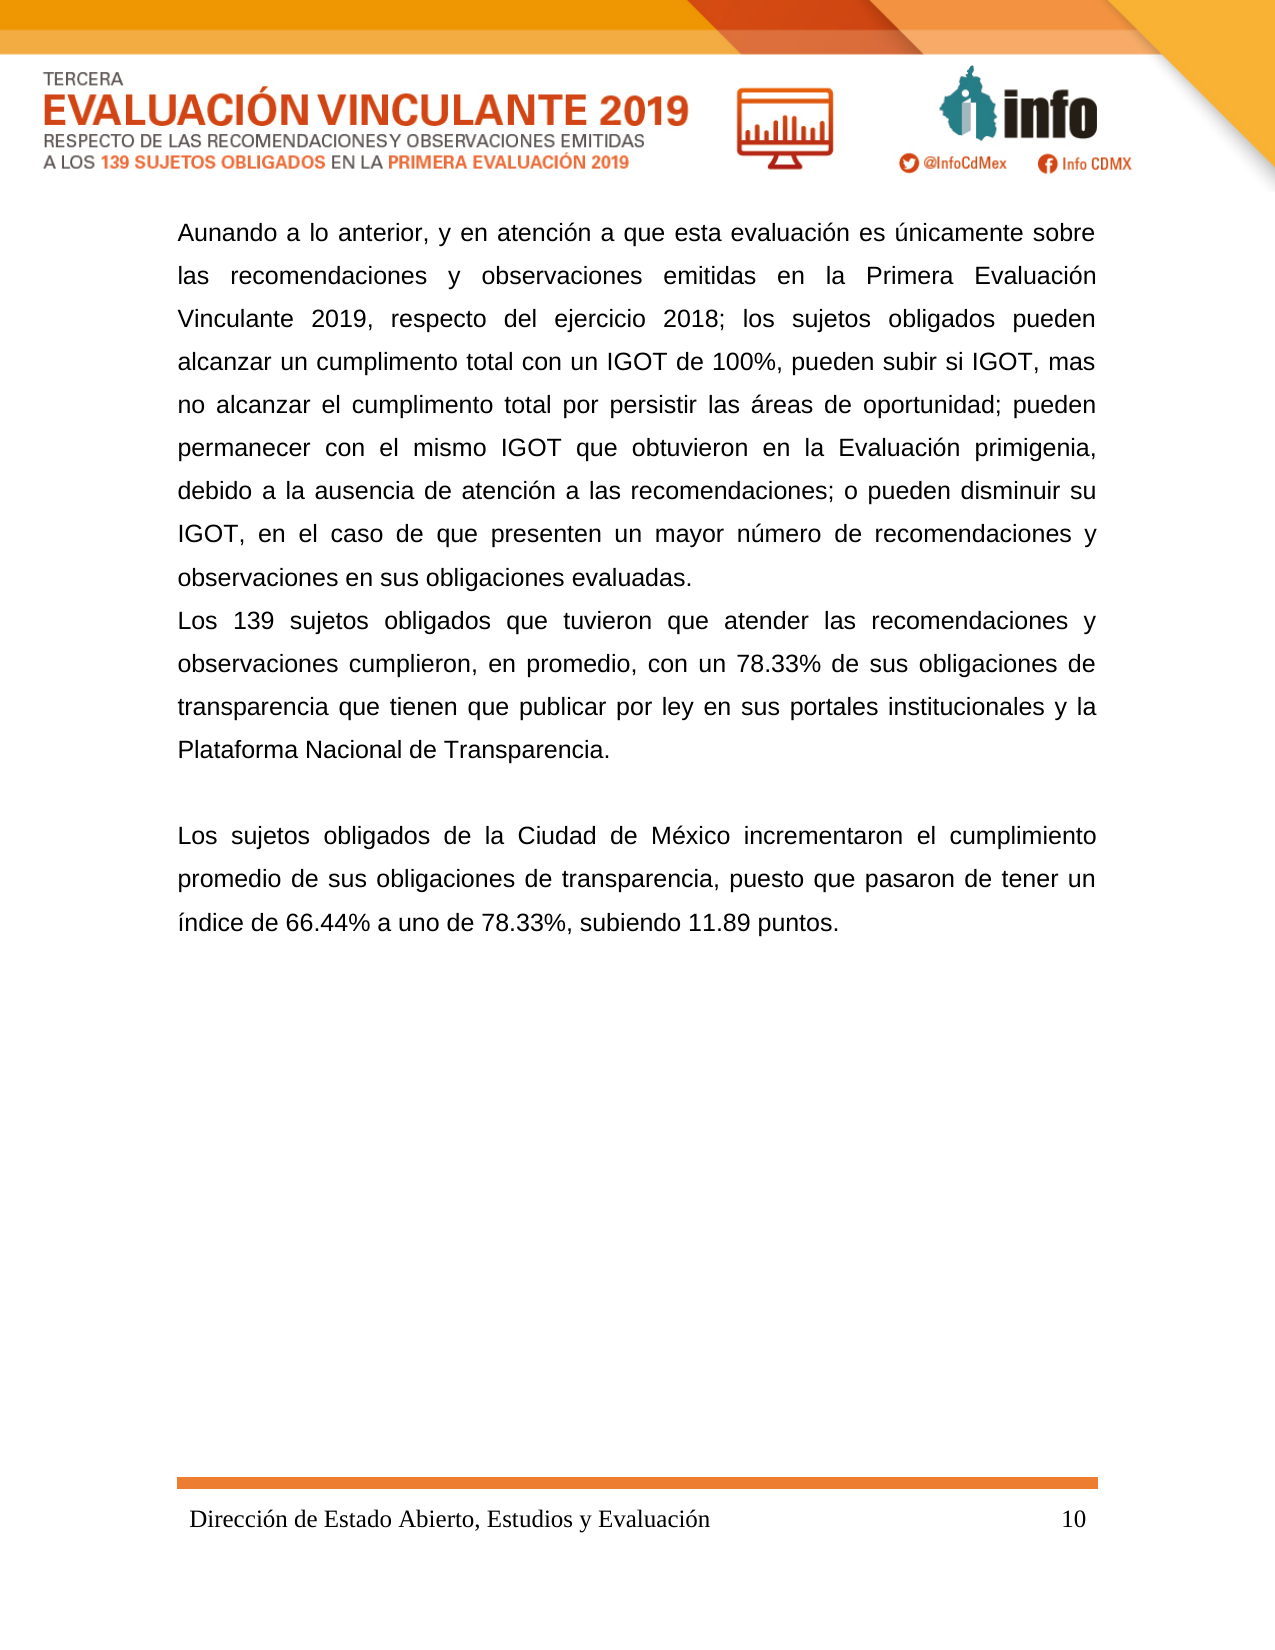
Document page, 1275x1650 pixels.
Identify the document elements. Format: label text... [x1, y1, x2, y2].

text Los sujetos obligados de la Ciudad de México incrementaron el cumplimiento promedio de sus obligaciones de transparencia, puesto que pasaron de tener un índice de 66.44% a uno de 78.33%, subiendo 11.89 puntos. [177, 821, 1098, 936]
text Aunando a lo anterior, y en atención a que esta evaluación es únicamente sobre las recomendaciones y observaciones emitidas en la Primera Evaluación Vinculante 2019, respecto del ejercicio 2018; los sujetos obligados pueden alcanzar un cumplimento total con un IGOT de 100%, pueden subir si IGOT, mas no alcanzar el cumplimento total por persistir las áreas de oportunidad; pueden permanecer con el mismo IGOT que obtuvieron en la Evaluación primigenia, debido a la ausencia de atención a las recomendaciones; o pueden disminuir su IGOT, en el caso de que presenten un mayor número de recomendaciones y observaciones en sus obligaciones evaluadas. [177, 217, 1098, 591]
picture [0, 0, 1275, 192]
text Los 139 sujetos obligados que tuvieron que atender las recomendaciones y observaciones cumplieron, en promedio, con un 78.33% de sus obligaciones de transparencia que tienen que publicar por ley en sus portales institucionales y la Plataforma Nacional de Transparencia. [177, 606, 1098, 764]
